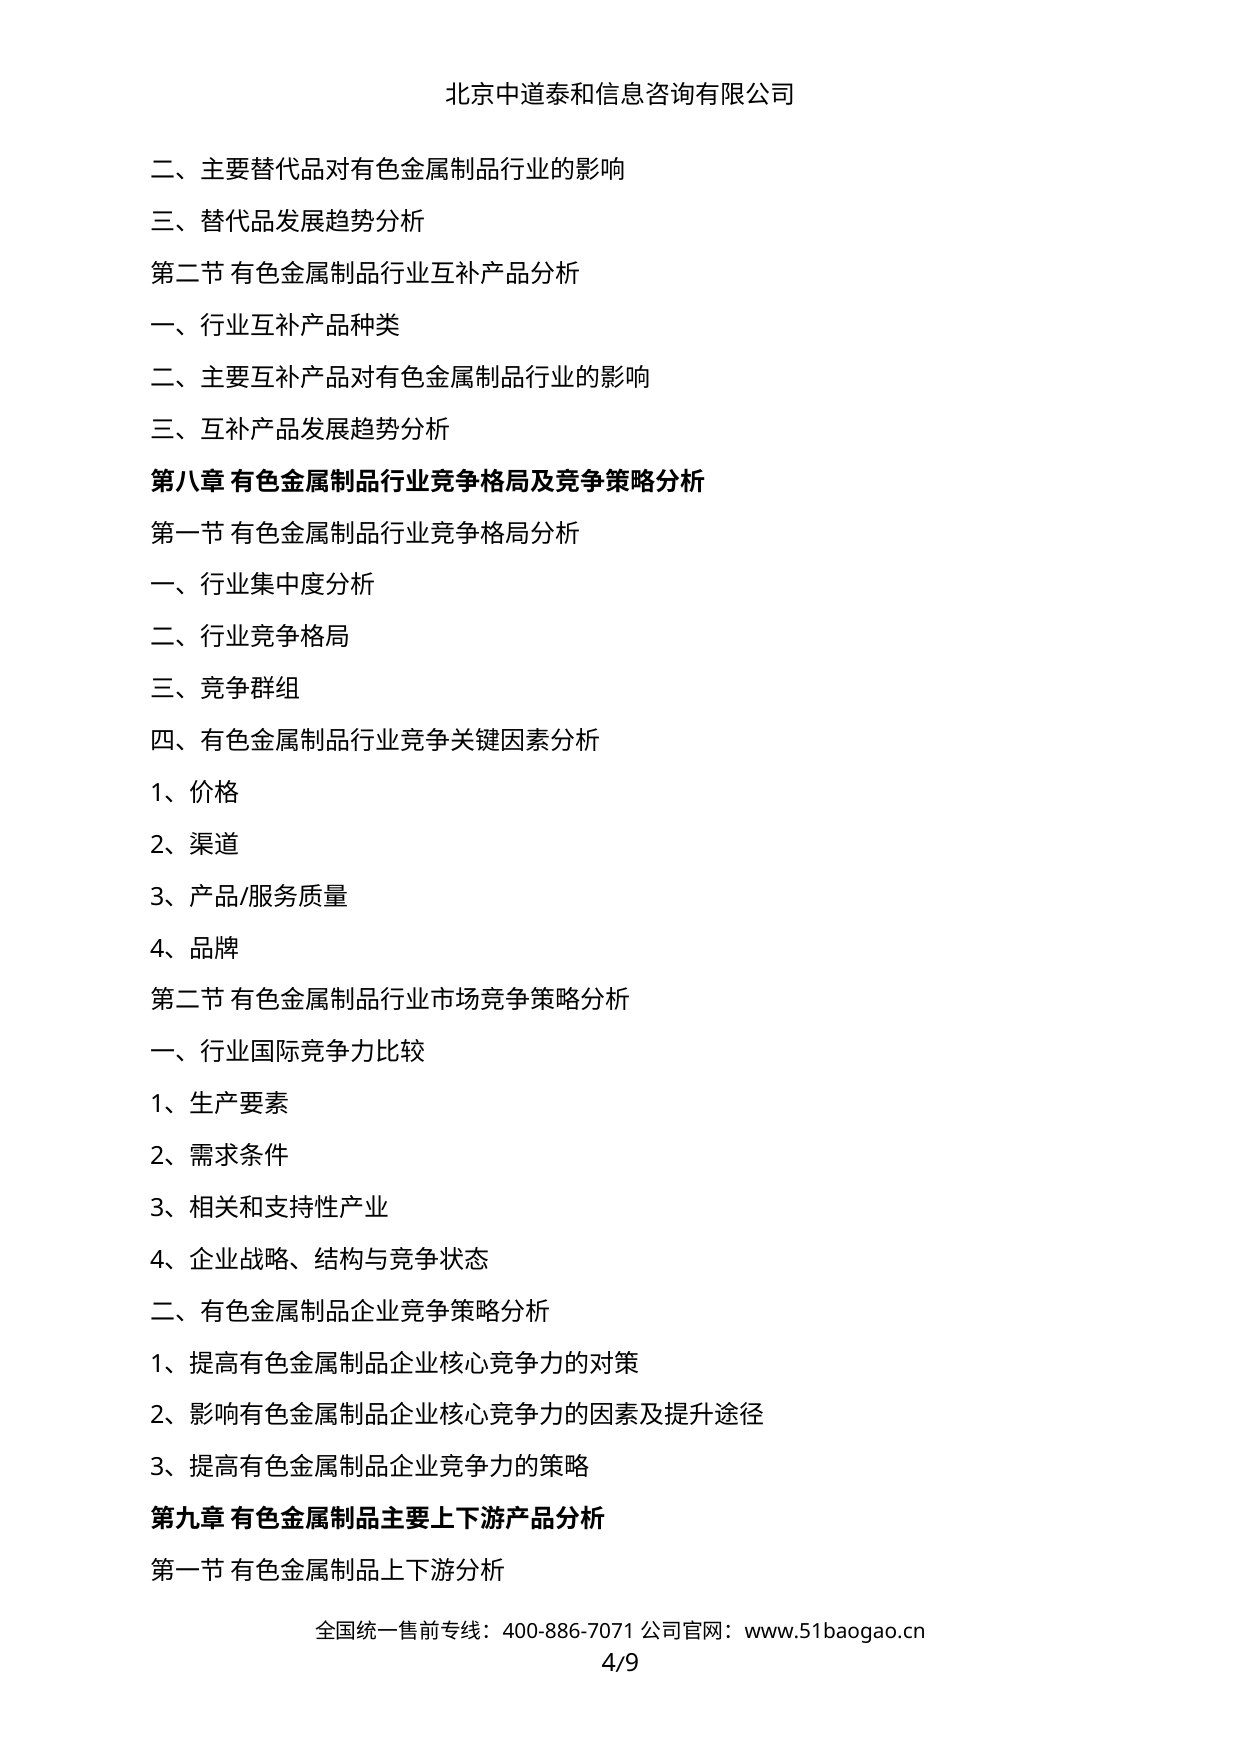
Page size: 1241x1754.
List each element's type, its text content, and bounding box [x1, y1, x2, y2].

text 第二节 有色金属制品行业互补产品分析 [150, 254, 1090, 290]
text 一、行业国际竞争力比较 [150, 1032, 1090, 1068]
text 一、行业互补产品种类 [150, 306, 1090, 342]
text 一、行业集中度分析 [150, 565, 1090, 601]
text 2、需求条件 [150, 1136, 1090, 1172]
text 3、相关和支持性产业 [150, 1187, 1090, 1224]
text 第一节 有色金属制品上下游分析 [150, 1551, 1090, 1587]
text 第一节 有色金属制品行业竞争格局分析 [150, 513, 1090, 549]
text 四、有色金属制品行业竞争关键因素分析 [150, 721, 1090, 757]
text 二、主要替代品对有色金属制品行业的影响 [150, 150, 1090, 186]
text 二、主要互补产品对有色金属制品行业的影响 [150, 357, 1090, 394]
text 二、行业竞争格局 [150, 617, 1090, 653]
text 二、有色金属制品企业竞争策略分析 [150, 1291, 1090, 1327]
text 2、影响有色金属制品企业核心竞争力的因素及提升途径 [150, 1395, 1090, 1431]
text 1、生产要素 [150, 1084, 1090, 1120]
text 第二节 有色金属制品行业市场竞争策略分析 [150, 980, 1090, 1016]
text 第八章 有色金属制品行业竞争格局及竞争策略分析 [150, 461, 1090, 497]
text 1、提高有色金属制品企业核心竞争力的对策 [150, 1343, 1090, 1379]
text 3、提高有色金属制品企业竞争力的策略 [150, 1447, 1090, 1483]
text 三、替代品发展趋势分析 [150, 202, 1090, 238]
text 4、品牌 [150, 928, 1090, 964]
text 第九章 有色金属制品主要上下游产品分析 [150, 1499, 1090, 1535]
text 1、价格 [150, 772, 1090, 809]
text 三、互补产品发展趋势分析 [150, 409, 1090, 446]
text 4、企业战略、结构与竞争状态 [150, 1239, 1090, 1276]
text 三、竞争群组 [150, 669, 1090, 705]
text 2、渠道 [150, 824, 1090, 861]
text 3、产品/服务质量 [150, 876, 1090, 912]
